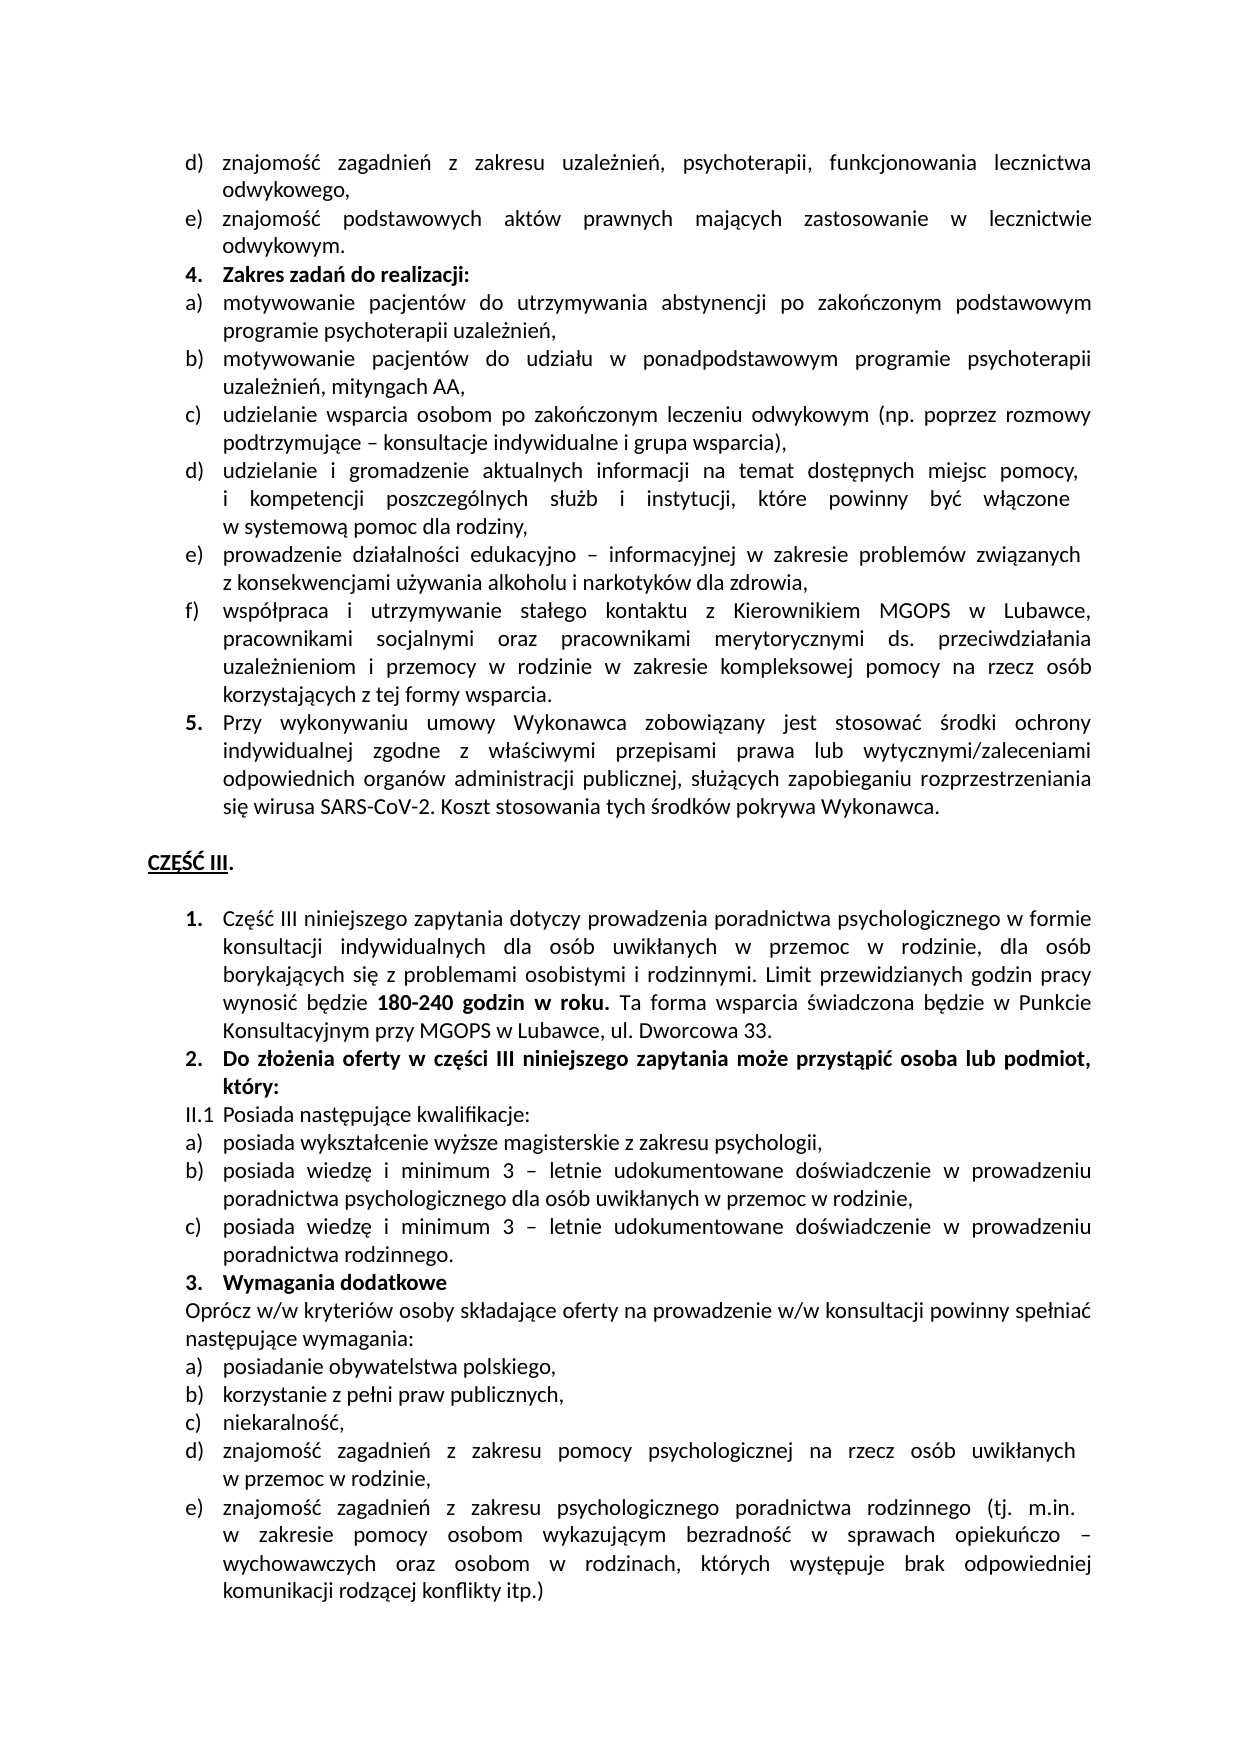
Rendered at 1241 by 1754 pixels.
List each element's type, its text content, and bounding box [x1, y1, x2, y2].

list Część III niniejszego zapytania dotyczy prowadzenia poradnictwa psychologicznego w formie konsultacji indywidualnych dla osób uwikłanych w przemoc w rodzinie, dla osób borykających się z problemami osobistymi i rodzinnymi. Limit przewidzianych godzin pracy wynosić będzie 180-240 godzin w roku. Ta forma wsparcia świadczona będzie w Punkcie Konsultacyjnym przy MGOPS w Lubawce, ul. Dworcowa 33. [185, 904, 1093, 1044]
list posiada wiedzę i minimum 3 – letnie udokumentowane doświadczenie w prowadzeniu poradnictwa psychologicznego dla osób uwikłanych w przemoc w rodzinie, [185, 1156, 1093, 1212]
list niekaralność, [185, 1408, 1093, 1437]
list Posiada następujące kwalifikacje: [185, 1100, 1093, 1128]
list Przy wykonywaniu umowy Wykonawca zobowiązany jest stosować środki ochrony indywidualnej zgodne z właściwymi przepisami prawa lub wytycznymi/zaleceniami odpowiednich organów administracji publicznej, służących zapobieganiu rozprzestrzeniania się wirusa SARS-CoV-2. Koszt stosowania tych środków pokrywa Wykonawca. [185, 708, 1093, 820]
list znajomość zagadnień z zakresu pomocy psychologicznej na rzecz osób uwikłanych w przemoc w rodzinie, [185, 1437, 1093, 1493]
list korzystanie z pełni praw publicznych, [185, 1381, 1093, 1408]
list motywowanie pacjentów do utrzymywania abstynencji po zakończonym podstawowym programie psychoterapii uzależnień, [185, 288, 1093, 344]
text Oprócz w/w kryteriów osoby składające oferty na prowadzenie w/w konsultacji powinny spełniać następujące wymagania: [185, 1296, 1093, 1352]
list motywowanie pacjentów do udziału w ponadpodstawowym programie psychoterapii uzależnień, mityngach AA, [185, 344, 1093, 400]
list posiada wiedzę i minimum 3 – letnie udokumentowane doświadczenie w prowadzeniu poradnictwa rodzinnego. [185, 1212, 1093, 1268]
list Do złożenia oferty w części III niniejszego zapytania może przystąpić osoba lub podmiot, który: [185, 1044, 1093, 1100]
list udzielanie wsparcia osobom po zakończonym leczeniu odwykowym (np. poprzez rozmowy podtrzymujące – konsultacje indywidualne i grupa wsparcia), [185, 400, 1093, 456]
list współpraca i utrzymywanie stałego kontaktu z Kierownikiem MGOPS w Lubawce, pracownikami socjalnymi oraz pracownikami merytorycznymi ds. przeciwdziałania uzależnieniom i przemocy w rodzinie w zakresie kompleksowej pomocy na rzecz osób korzystających z tej formy wsparcia. [185, 596, 1093, 708]
list Wymagania dodatkowe [185, 1268, 1093, 1296]
list prowadzenie działalności edukacyjno – informacyjnej w zakresie problemów związanych z konsekwencjami używania alkoholu i narkotyków dla zdrowia, [185, 540, 1093, 596]
list udzielanie i gromadzenie aktualnych informacji na temat dostępnych miejsc pomocy, i kompetencji poszczególnych służb i instytucji, które powinny być włączone w systemową pomoc dla rodziny, [185, 456, 1093, 540]
list znajomość zagadnień z zakresu uzależnień, psychoterapii, funkcjonowania lecznictwa odwykowego, [185, 148, 1093, 204]
list posiada wykształcenie wyższe magisterskie z zakresu psychologii, [185, 1128, 1093, 1156]
list znajomość podstawowych aktów prawnych mających zastosowanie w lecznictwie odwykowym. [185, 204, 1093, 260]
list Zakres zadań do realizacji: [185, 260, 1093, 288]
list znajomość zagadnień z zakresu psychologicznego poradnictwa rodzinnego (tj. m.in. w zakresie pomocy osobom wykazującym bezradność w sprawach opiekuńczo – wychowawczych oraz osobom w rodzinach, których występuje brak odpowiedniej komunikacji rodzącej konflikty itp.) [185, 1493, 1093, 1605]
list posiadanie obywatelstwa polskiego, [185, 1352, 1093, 1381]
text CZĘŚĆ III. [148, 848, 1093, 876]
